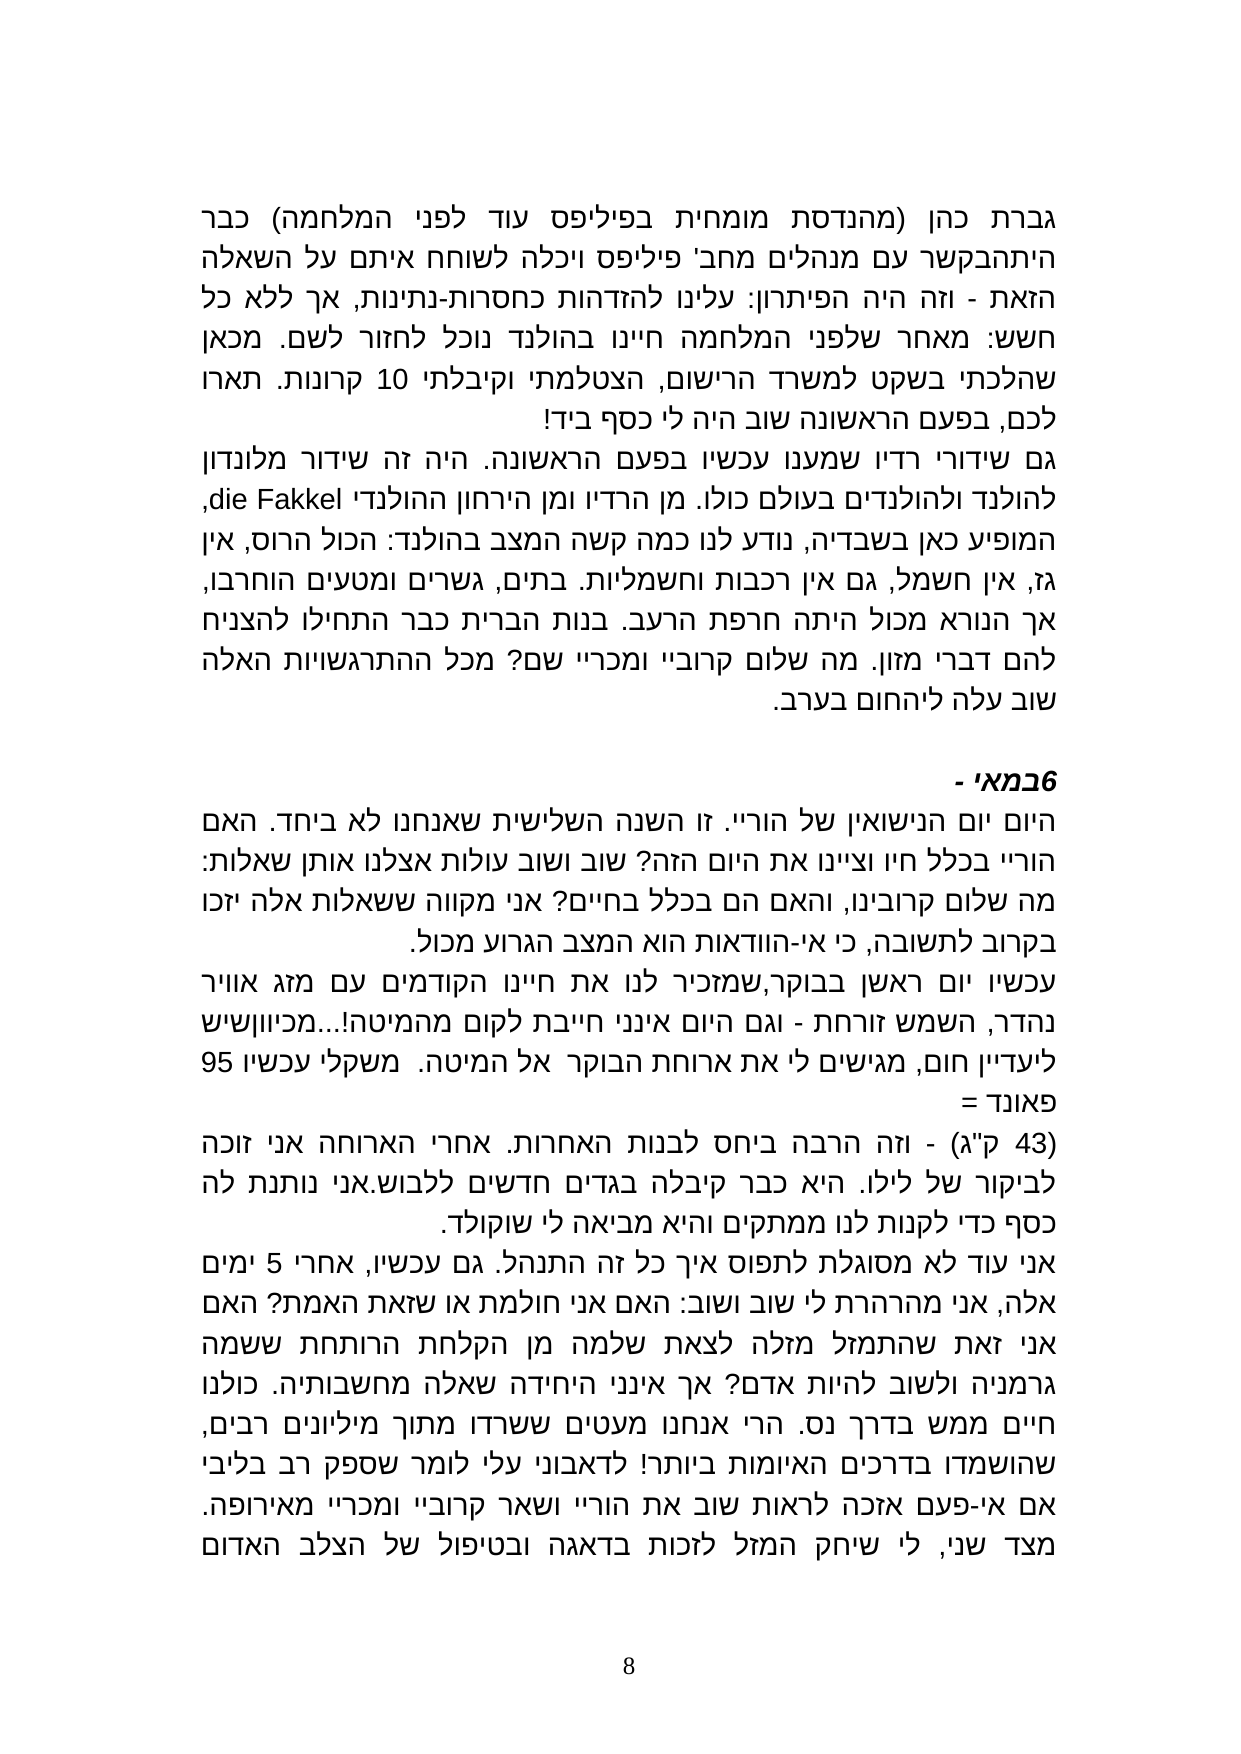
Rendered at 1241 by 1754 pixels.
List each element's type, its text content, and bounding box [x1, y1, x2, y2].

text גברת כהן (מהנדסת מומחית בפיליפס עוד לפני המלחמה) כבר היתהבקשר עם מנהלים מחב' פיליפס ויכלה לשוחח איתם על השאלה הזאת - וזה היה הפיתרון: עלינו להזדהות כחסרות-נתינות, אך ללא כל חשש: מאחר שלפני המלחמה חיינו בהולנד נוכל לחזור לשם. מכאן שהלכתי בשקט למשרד הרישום, הצטלמתי וקיבלתי 10 קרונות. תארו לכם, בפעם הראשונה שוב היה לי כסף ביד! [201, 201, 1057, 435]
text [201, 1246, 1057, 1561]
text (43 ק"ג) - וזה הרבה ביחס לבנות האחרות. אחרי הארוחה אני זוכה לביקור של לילו. היא כבר קיבלה בגדים חדשים ללבוש.אני נותנת לה כסף כדי לקנות לנו ממתקים והיא מביאה לי שוקולד. [201, 1126, 1057, 1239]
text גם שידורי רדיו שמענו עכשיו בפעם הראשונה. היה זה שידור מלונדון להולנד ולהולנדים בעולם כולו. מן הרדיו ומן הירחון ההולנדי die Fakkel, המופיע כאן בשבדיה, נודע לנו כמה קשה המצב בהולנד: הכול הרוס, אין גז, אין חשמל, גם אין רכבות וחשמליות. בתים, גשרים ומטעים הוחרבו, אך הנורא מכול היתה חרפת הרעב. בנות הברית כבר התחילו להצניח להם דברי מזון. מה שלום קרוביי ומכריי שם? מכל ההתרגשויות האלה שוב עלה ליהחום בערב. [201, 442, 1057, 717]
text היום יום הנישואין של הוריי. זו השנה השלישית שאנחנו לא ביחד. האם הוריי בכלל חיו וציינו את היום הזה? שוב ושוב עולות אצלנו אותן שאלות: מה שלום קרובינו, והאם הם בכלל בחיים? אני מקווה ששאלות אלה יזכו בקרוב לתשובה, כי אי-הוודאות הוא המצב הגרוע מכול. [201, 804, 1057, 958]
text עכשיו יום ראשן בבוקר,שמזכיר לנו את חיינו הקודמים עם מזג אוויר נהדר, השמש זורחת - וגם היום אינני חייבת לקום מהמיטה!...מכיווןשיש ליעדיין חום, מגישים לי את ארוחת הבוקר אל המיטה. משקלי עכשיו 95 פאונד = [201, 965, 1057, 1119]
text 6במאי - [201, 764, 1057, 797]
